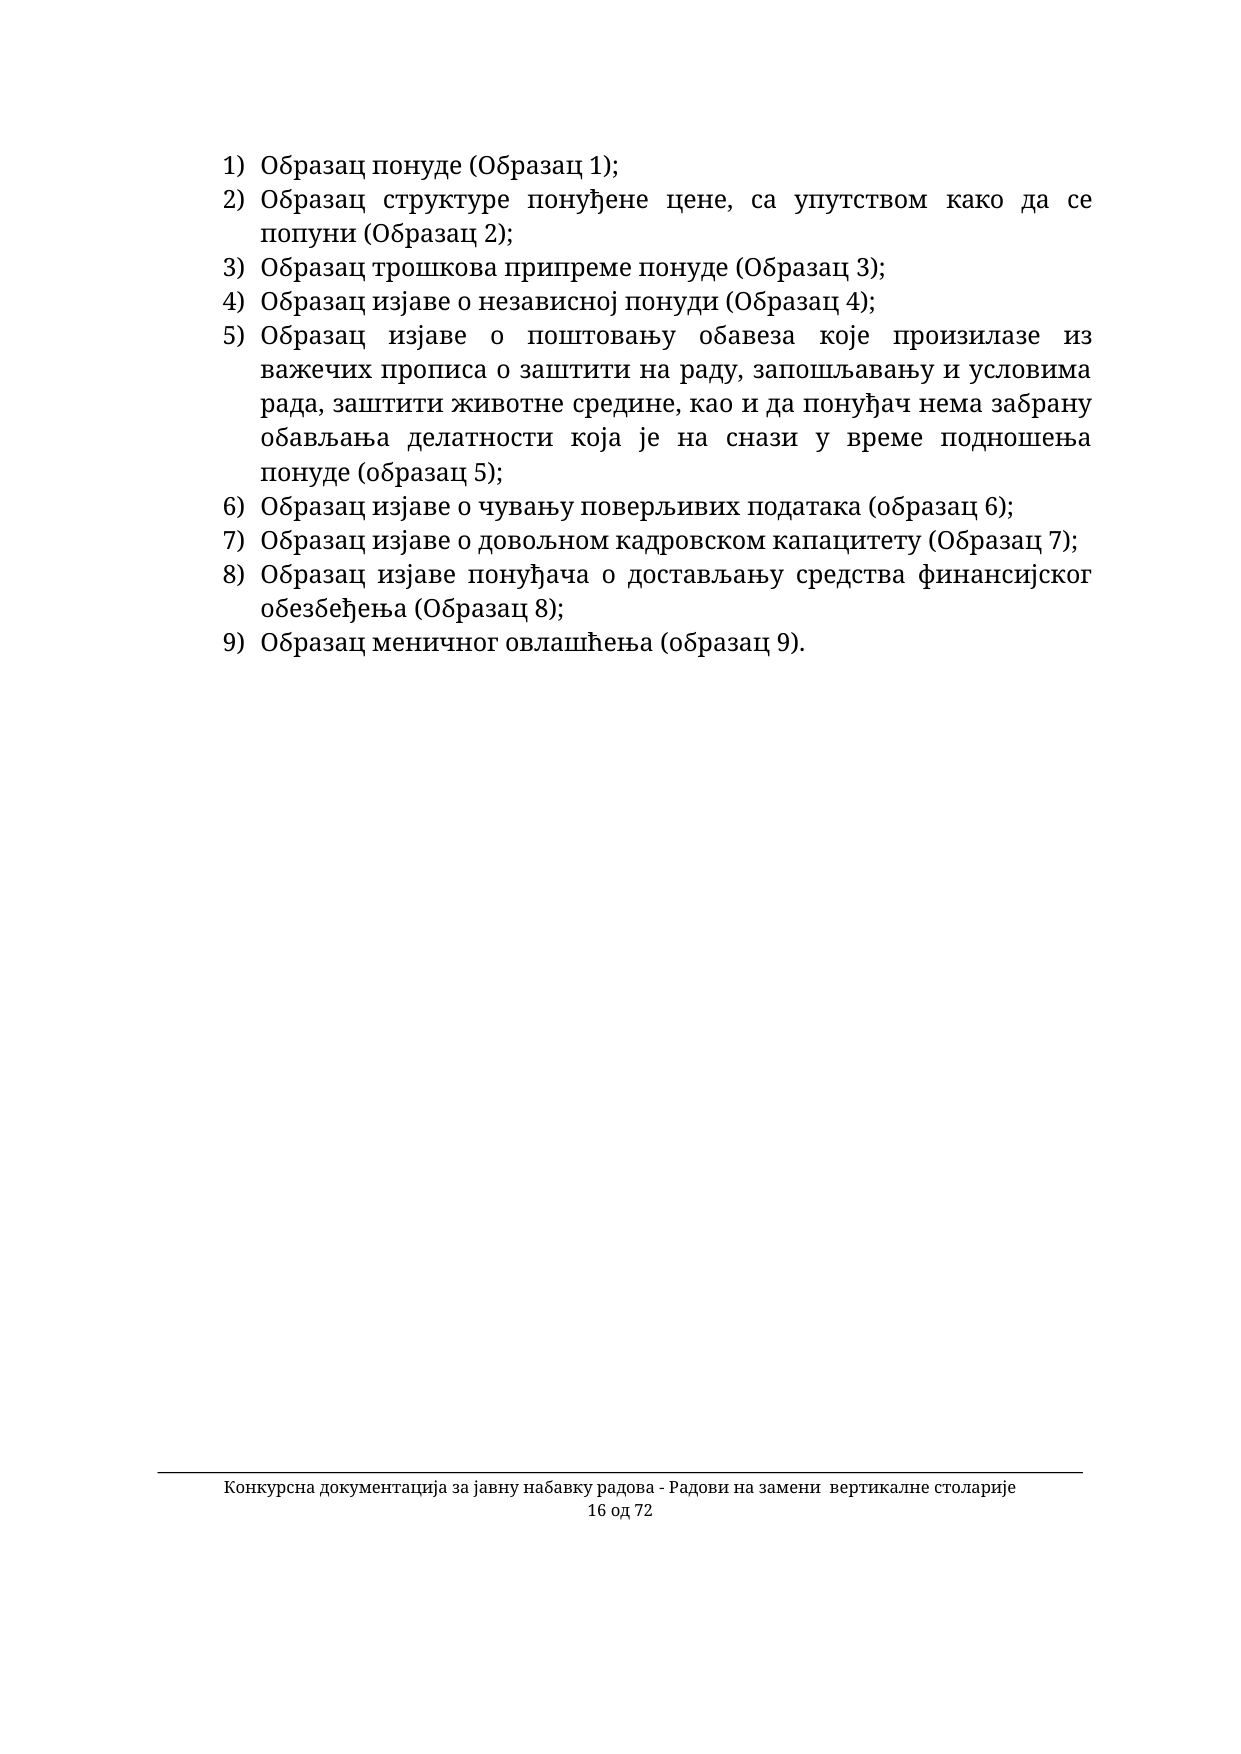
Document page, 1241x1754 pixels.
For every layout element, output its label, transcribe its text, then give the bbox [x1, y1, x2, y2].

list Образац изјаве о независној понуди (Образац 4); [222, 284, 1093, 318]
list Образац структуре понуђене цене, са упутством како да се попуни (Образац 2); [222, 182, 1093, 250]
list Образац меничног овлашћења (образац 9). [222, 624, 1093, 658]
list Образац изјаве понуђача о достављању средства финансијског обезбеђења (Образац 8); [222, 556, 1093, 624]
list Образац изјаве о чувању поверљивих података (образац 6); [222, 488, 1093, 522]
list Образац понуде (Образац 1); [222, 148, 1093, 182]
list Образац изјаве о поштовању обавеза које произилазе из важечих прописа о заштити на раду, запошљавању и условима рада, заштити животне средине, као и да понуђач нема забрану обављања делатности која је на снази у време подношења понуде (образац 5); [222, 318, 1093, 488]
list Образац изјаве о довољном кадровском капацитету (Образац 7); [222, 522, 1093, 556]
list Образац трошкова припреме понуде (Образац 3); [222, 250, 1093, 284]
